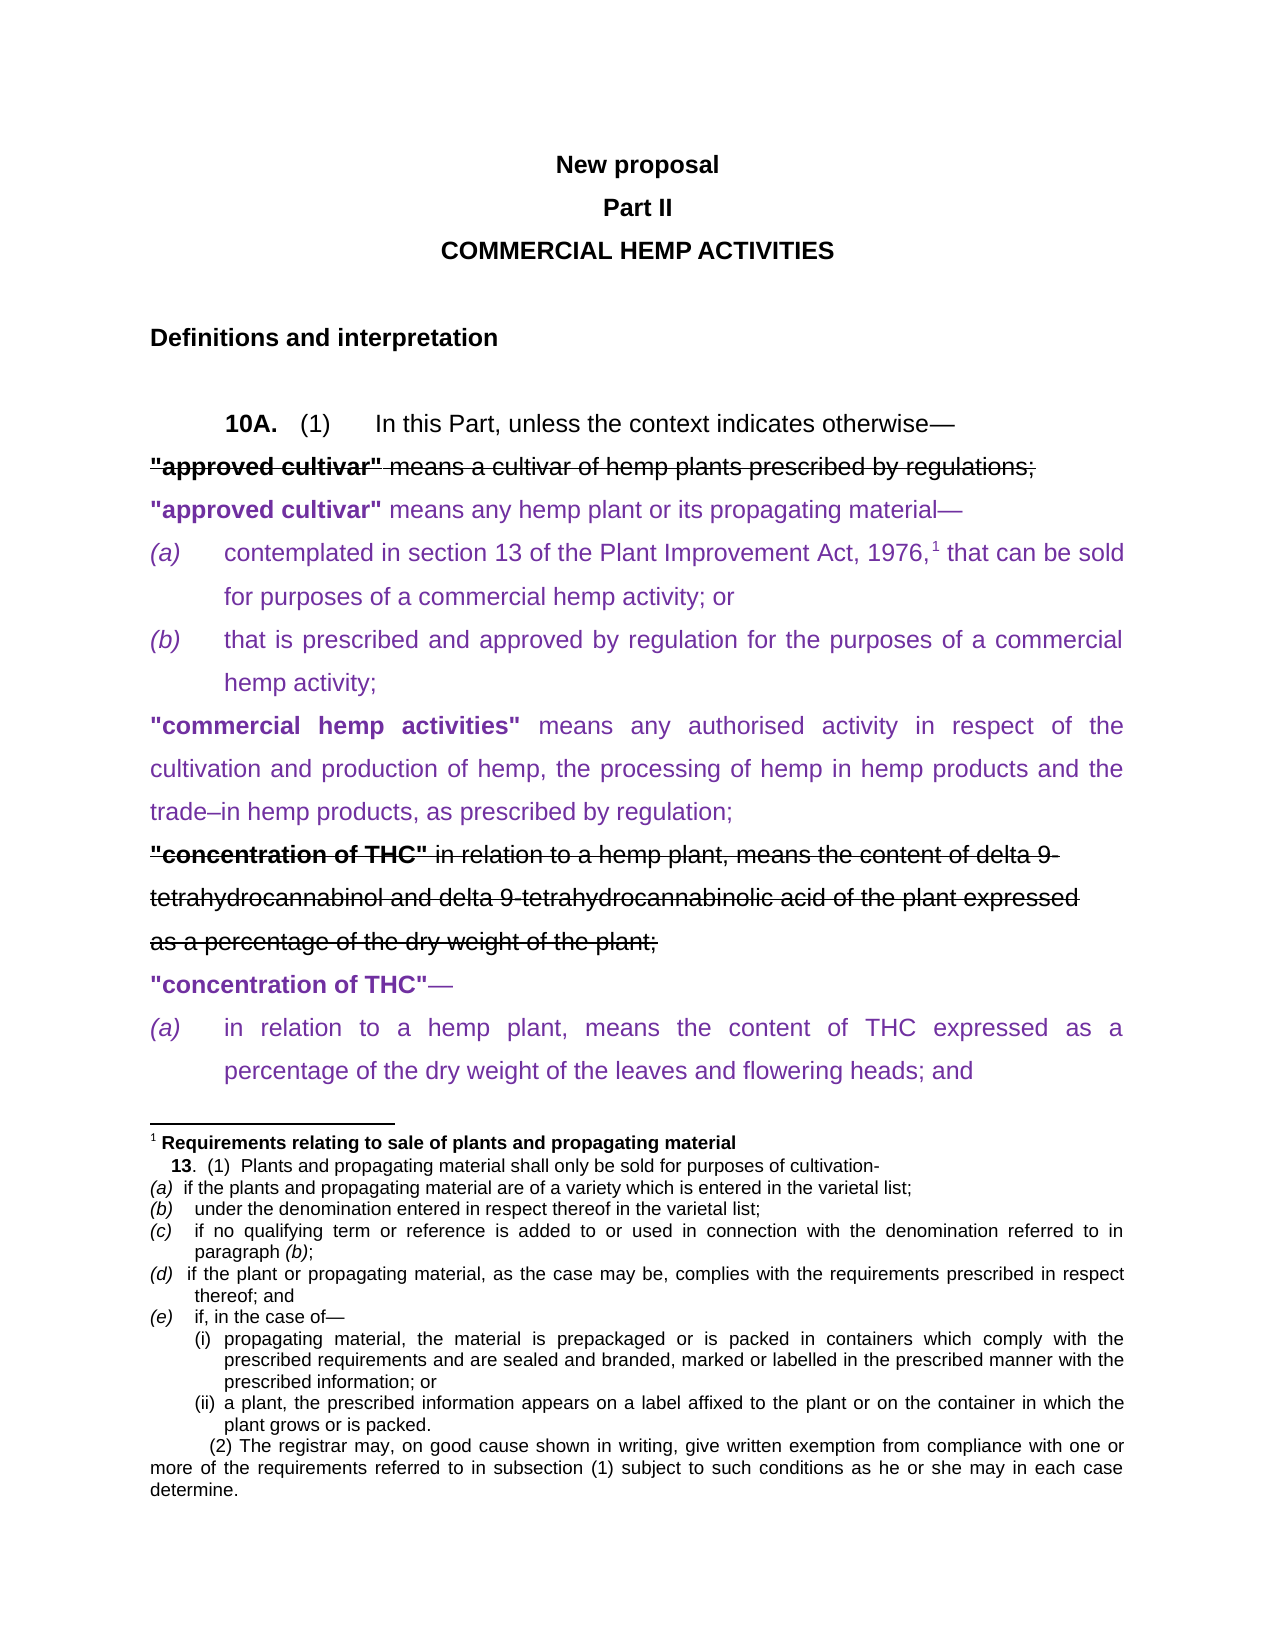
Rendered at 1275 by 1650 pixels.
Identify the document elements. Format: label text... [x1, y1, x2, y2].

text 10A. (1) In this Part, unless the context indicates otherwise— [150, 409, 1125, 438]
text "approved cultivar" means any hemp plant or its propagating material― [150, 495, 1125, 524]
text "concentration of THC" in relation to a hemp plant, means the content of delta 9-tetrahydrocannabinol and delta 9-tetrahydrocannabinolic acid of the plant expressed [150, 840, 1125, 912]
text "commercial hemp activities" means any authorised activity in respect of the cultivation and production of hemp, the processing of hemp in hemp products and the trade–in hemp products, as prescribed by regulation; [150, 711, 1125, 826]
text as a percentage of the dry weight of the plant; [150, 926, 1125, 955]
text New proposal [150, 150, 1125, 179]
text "concentration of THC"― [150, 969, 1125, 998]
text (a) in relation to a hemp plant, means the content of THC expressed as a percentage of the dry weight of the leaves and flowering heads; and [150, 1013, 1125, 1084]
text (a) contemplated in section 13 of the Plant Improvement Act, 1976, that can be sold for purposes of a commercial hemp activity; or [150, 538, 1125, 610]
text "approved cultivar" means a cultivar of hemp plants prescribed by regulations; [150, 452, 1125, 481]
text Part II [150, 193, 1125, 222]
text COMMERCIAL HEMP ACTIVITIES [150, 236, 1125, 265]
text (b) that is prescribed and approved by regulation for the purposes of a commercial hemp activity; [150, 624, 1125, 696]
text Definitions and interpretation [150, 323, 1125, 351]
